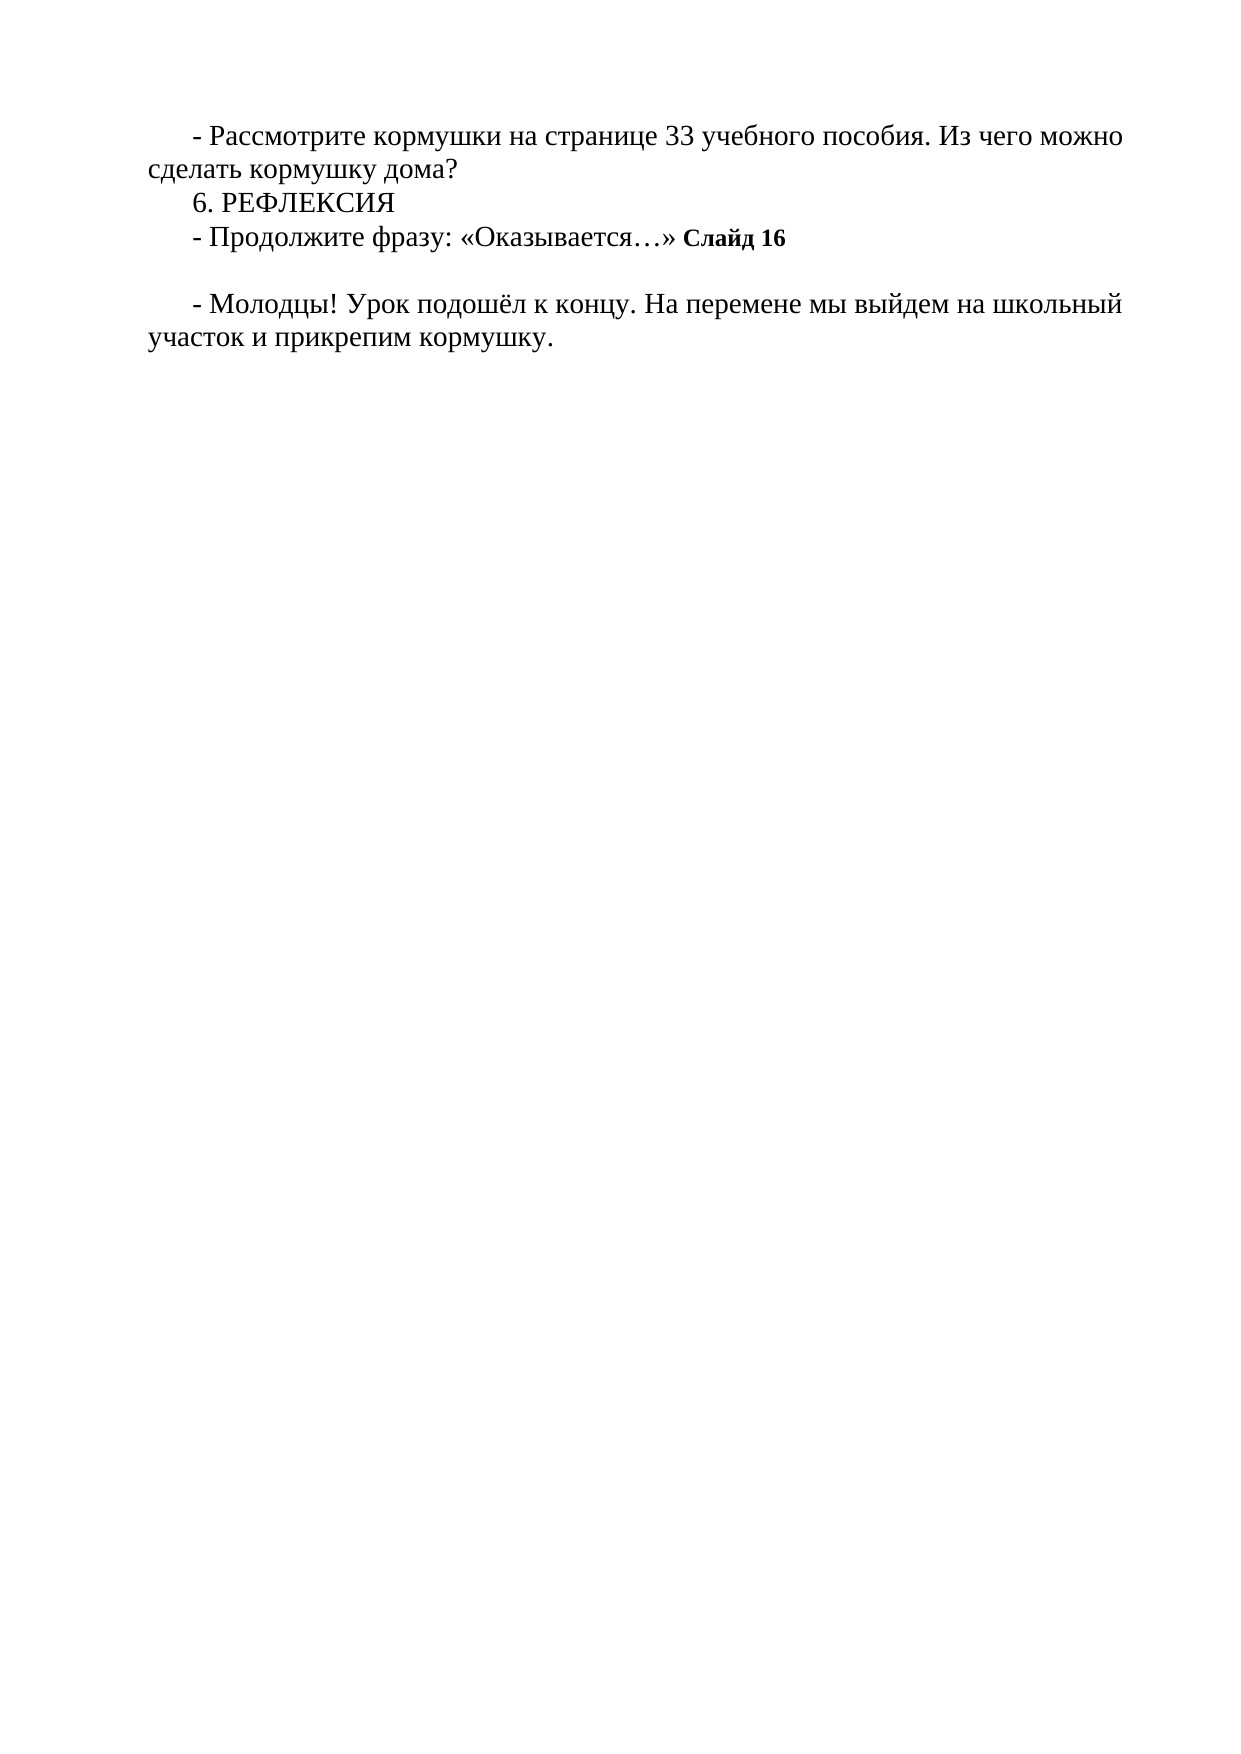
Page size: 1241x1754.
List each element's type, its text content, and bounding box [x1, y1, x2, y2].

text - Молодцы! Урок подошёл к концу. На перемене мы выйдем на школьный участок и прикрепим кормушку. [148, 286, 1152, 353]
text 6. РЕФЛЕКСИЯ [148, 185, 1152, 219]
text - Рассмотрите кормушки на странице 33 учебного пособия. Из чего можно сделать кормушку дома? [148, 118, 1152, 185]
text - Продолжите фразу: «Оказывается…» Слайд 16 [148, 219, 1152, 252]
